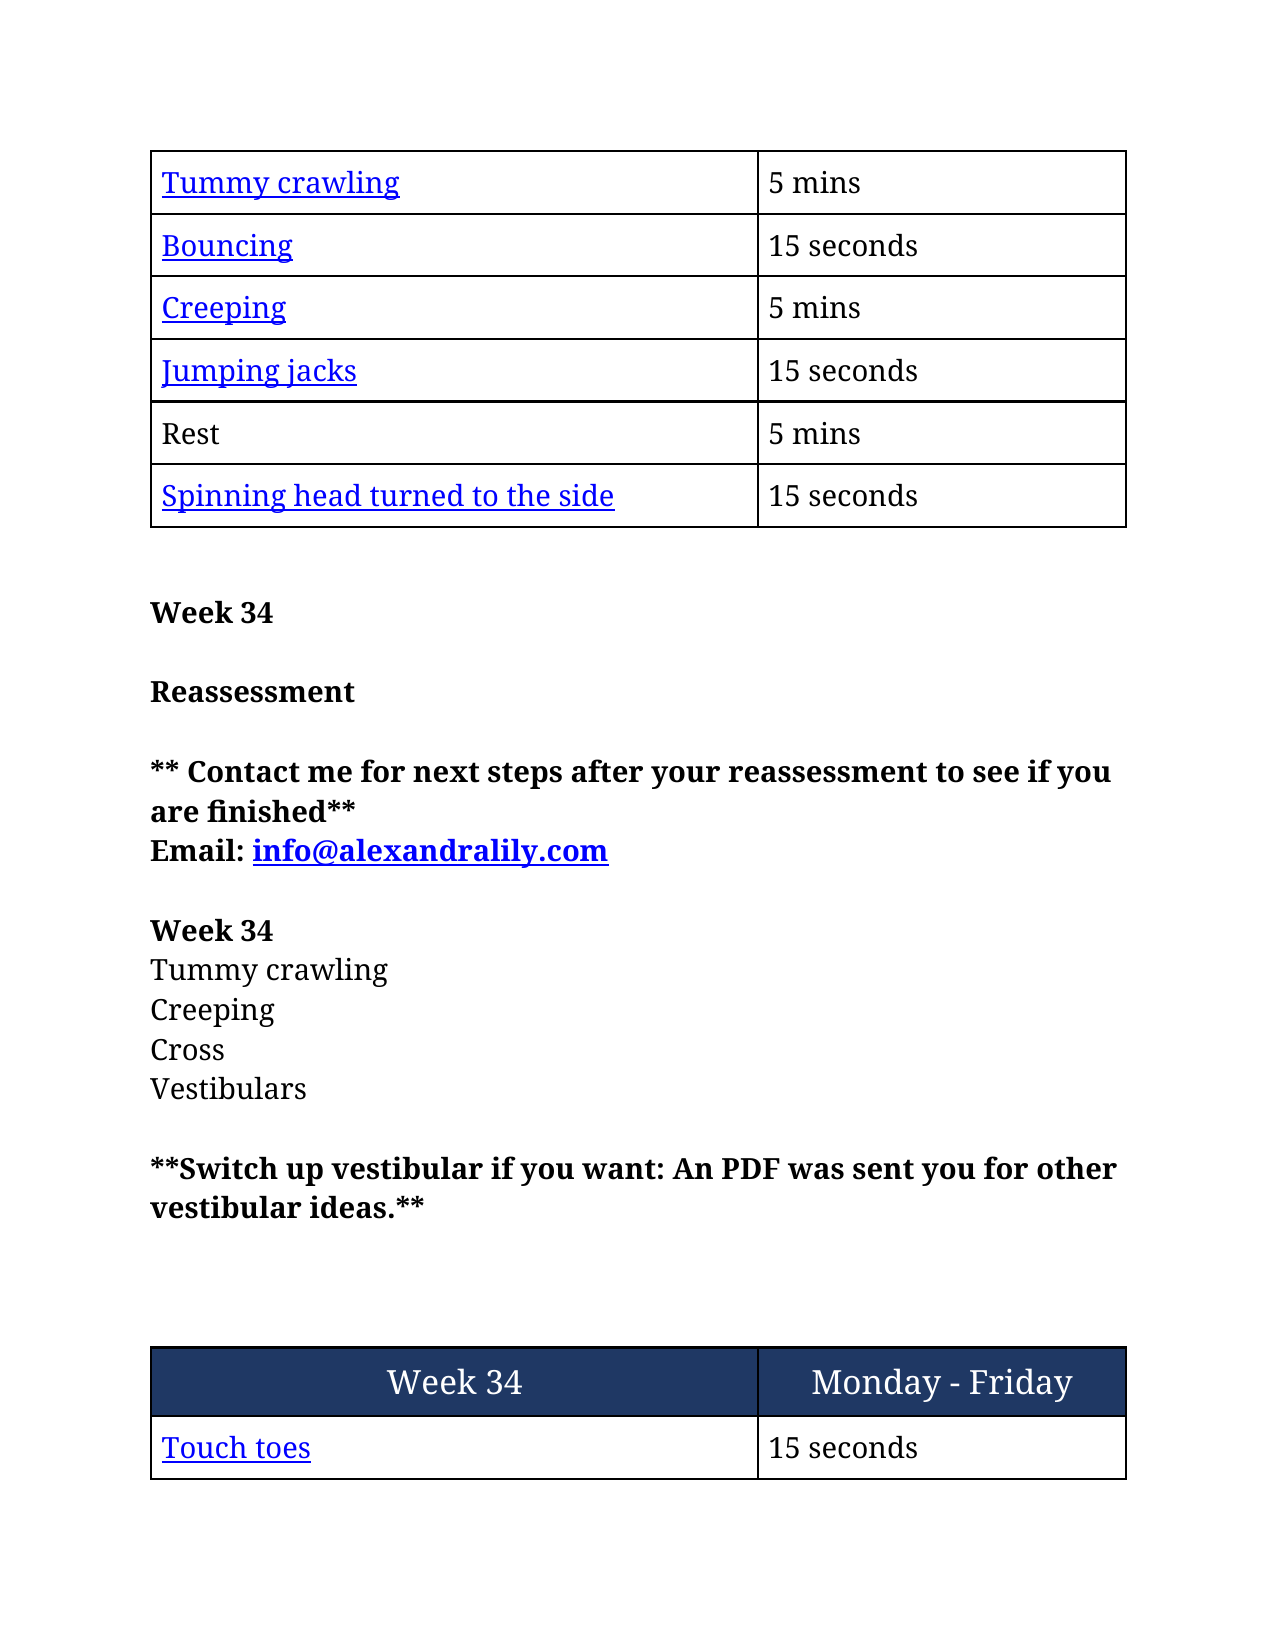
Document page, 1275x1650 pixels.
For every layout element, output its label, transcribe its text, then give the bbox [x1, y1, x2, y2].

table_cell Jumping jacks [152, 340, 757, 400]
text Tummy crawling [150, 949, 1125, 989]
table_cell Spinning head turned to the side [152, 465, 757, 526]
table_cell Bouncing [152, 215, 757, 275]
table_cell Touch toes [152, 1417, 757, 1477]
table_header Monday - Friday [759, 1349, 1125, 1415]
table_cell 15 seconds [759, 215, 1125, 275]
table_cell 5 mins [759, 403, 1125, 463]
text Email: info@alexandralily.com [150, 831, 1125, 870]
text Creeping [150, 989, 1125, 1029]
text **Switch up vestibular if you want: An PDF was sent you for other vestibular ideas.** [150, 1148, 1125, 1227]
text Reassessment [150, 672, 1125, 711]
table_cell Creeping [152, 277, 757, 338]
text Cross [150, 1029, 1125, 1069]
table_cell Rest [152, 403, 757, 463]
text Week 34 [150, 910, 1125, 949]
table_header Week 34 [152, 1349, 757, 1415]
text Week 34 [150, 592, 1125, 632]
table_cell 5 mins [759, 152, 1125, 213]
text Vestibulars [150, 1069, 1125, 1108]
table_cell 15 seconds [759, 1417, 1125, 1477]
table_cell 5 mins [759, 277, 1125, 338]
table_cell Tummy crawling [152, 152, 757, 213]
text ** Contact me for next steps after your reassessment to see if you are finished** [150, 751, 1125, 831]
table_cell 15 seconds [759, 340, 1125, 400]
table_cell 15 seconds [759, 465, 1125, 526]
